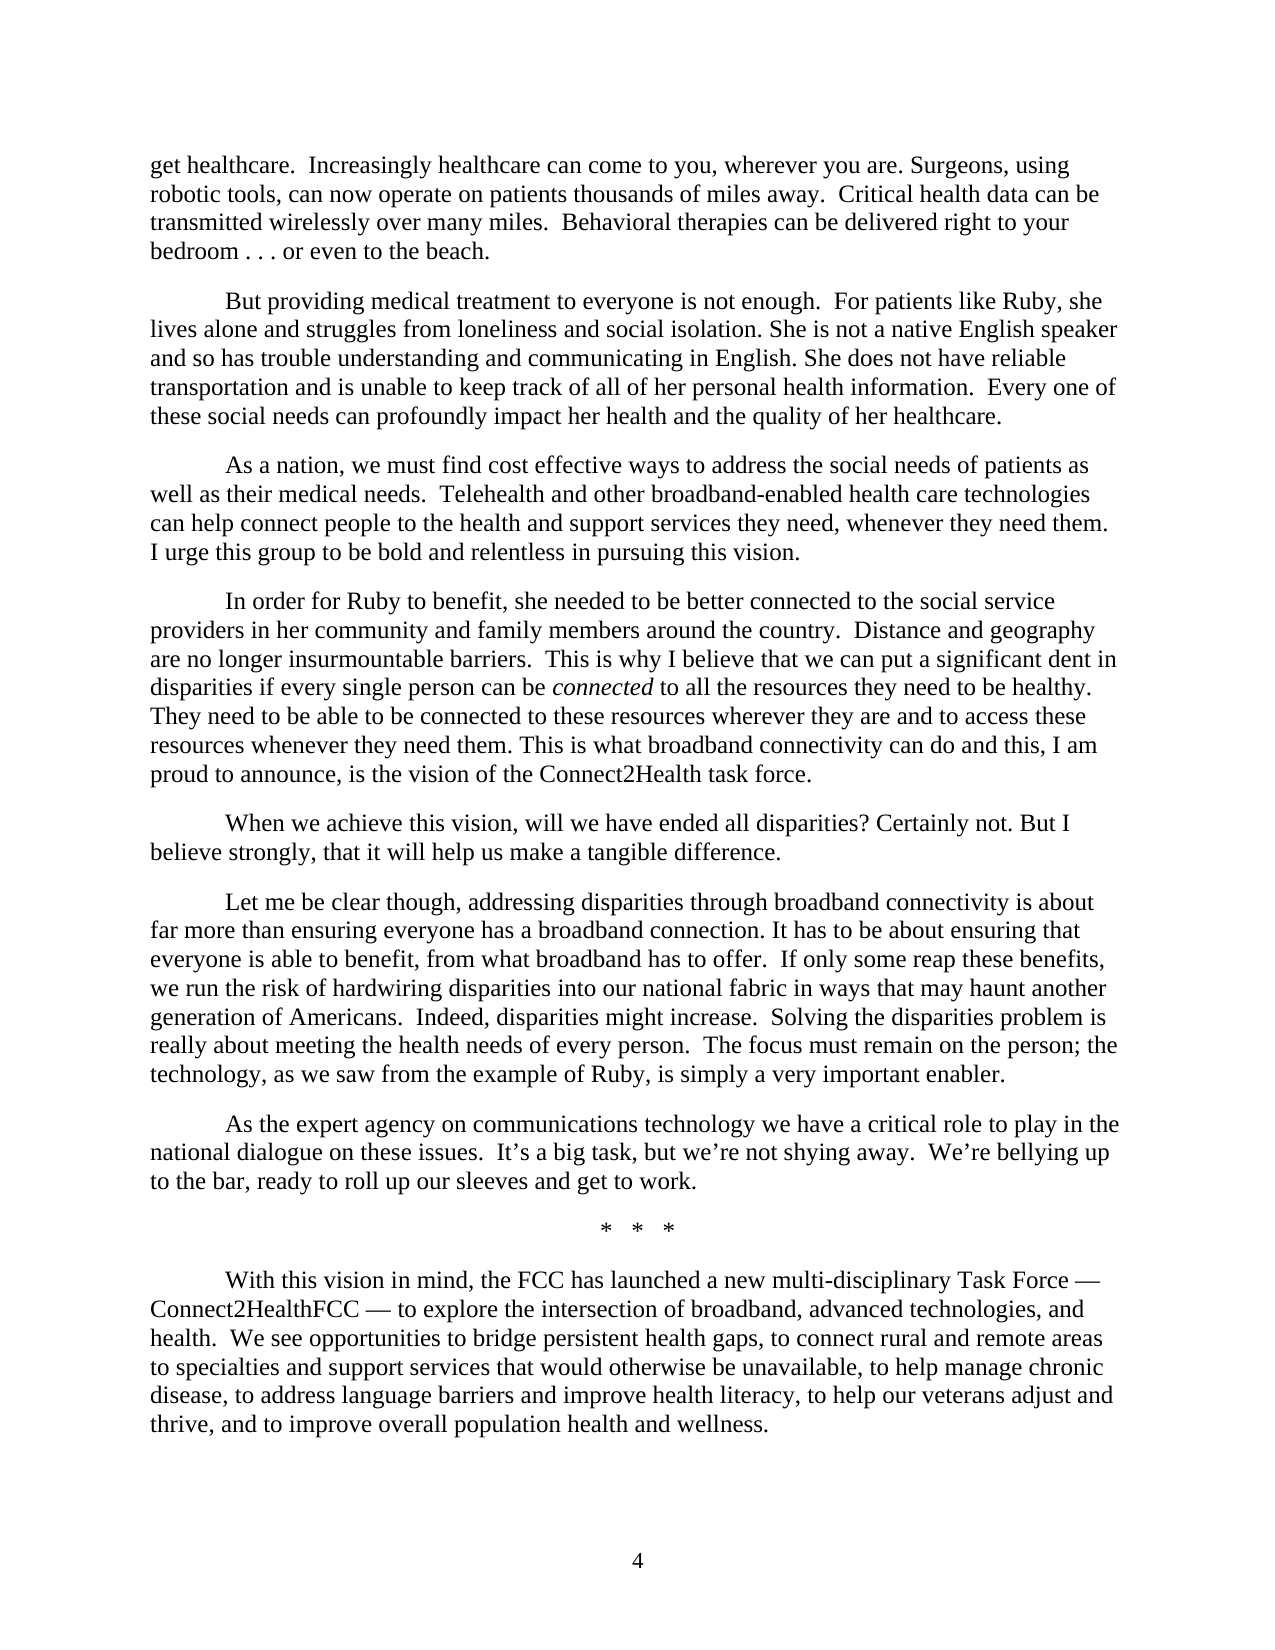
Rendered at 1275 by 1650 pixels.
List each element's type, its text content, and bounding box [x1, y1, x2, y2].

text As the expert agency on communications technology we have a critical role to play in the national dialogue on these issues. It’s a big task, but we’re not shying away. We’re bellying up to the bar, ready to roll up our sleeves and get to work. [150, 1109, 1125, 1195]
text But providing medical treatment to everyone is not enough. For patients like Ruby, she lives alone and struggles from loneliness and social isolation. She is not a native English speaker and so has trouble understanding and communicating in English. She does not have reliable transportation and is unable to keep track of all of her personal health information. Every one of these social needs can profoundly impact her health and the quality of her healthcare. [150, 286, 1125, 429]
text In order for Ruby to benefit, she needed to be better connected to the social service providers in her community and family members around the country. Distance and geography are no longer insurmountable barriers. This is why I believe that we can put a significant dent in disparities if every single person can be connected to all the resources they need to be healthy. They need to be able to be connected to these resources wherever they are and to access these resources whenever they need them. This is what broadband connectivity can do and this, I am proud to announce, is the vision of the Connect2Health task force. [150, 586, 1125, 787]
text * * * [150, 1216, 1125, 1244]
text Let me be clear though, addressing disparities through broadband connectivity is about far more than ensuring everyone has a broadband connection. It has to be about ensuring that everyone is able to benefit, from what broadband has to offer. If only some reap these benefits, we run the risk of hardwiring disparities into our national fabric in ways that may haunt another generation of Americans. Indeed, disparities might increase. Solving the disparities problem is really about meeting the health needs of every person. The focus must remain on the person; the technology, as we saw from the example of Ruby, is simply a very important enabler. [150, 887, 1125, 1088]
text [150, 150, 1125, 265]
text With this vision in mind, the FCC has launched a new multi-disciplinary Task Force — Connect2HealthFCC — to explore the intersection of broadband, advanced technologies, and health. We see opportunities to bridge persistent health gaps, to connect rural and remote areas to specialties and support services that would otherwise be unavailable, to help manage chronic disease, to address language barriers and improve health literacy, to help our veterans adjust and thrive, and to improve overall population health and wellness. [150, 1265, 1125, 1438]
text As a nation, we must find cost effective ways to address the social needs of patients as well as their medical needs. Telehealth and other broadband-enabled health care technologies can help connect people to the health and support services they need, whenever they need them. I urge this group to be bold and relentless in pursuing this vision. [150, 450, 1125, 565]
text When we achieve this vision, will we have ended all disparities? Certainly not. But I believe strongly, that it will help us make a tangible difference. [150, 808, 1125, 866]
